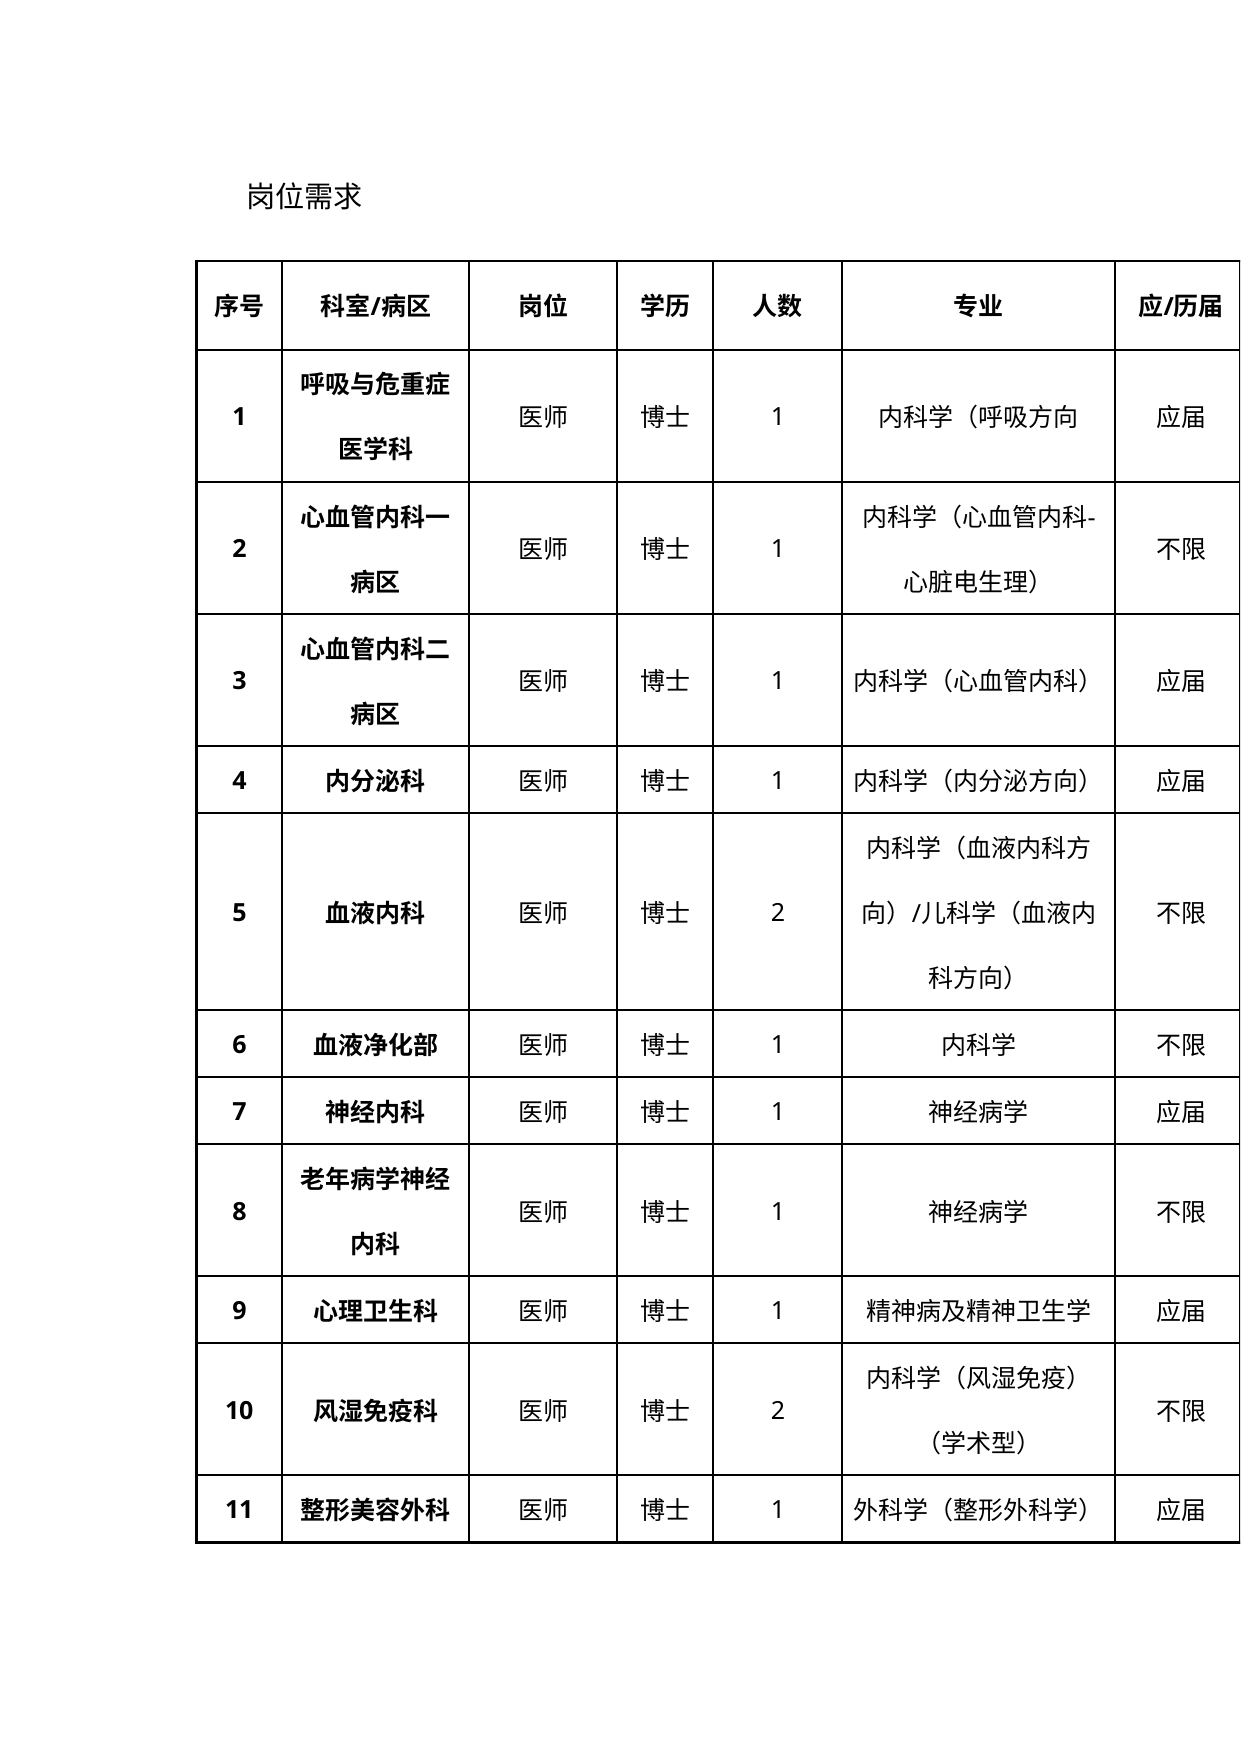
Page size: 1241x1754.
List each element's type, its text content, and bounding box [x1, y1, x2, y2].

table_cell 老年病学神经内科 [283, 1145, 468, 1275]
table_cell 博士 [618, 351, 712, 481]
table_cell 1 [714, 1078, 841, 1143]
table_cell 1 [714, 1011, 841, 1076]
table_cell 应届 [1116, 1476, 1239, 1541]
table_cell 1 [714, 747, 841, 812]
table_cell 博士 [618, 483, 712, 613]
table_cell 神经病学 [843, 1078, 1114, 1143]
table_cell 内科学（心血管内科） [843, 615, 1114, 745]
table_header 岗位 [470, 262, 616, 348]
table_cell 内科学（心血管内科-心脏电生理） [843, 483, 1114, 613]
table_cell 应届 [1116, 747, 1239, 812]
table_cell 内科学（风湿免疫）（学术型） [843, 1344, 1114, 1474]
table_cell 应届 [1116, 1078, 1239, 1143]
table_cell 不限 [1116, 483, 1239, 613]
table_cell 博士 [618, 1011, 712, 1076]
table_cell 神经内科 [283, 1078, 468, 1143]
table_cell 1 [198, 351, 281, 481]
table_cell 医师 [470, 1277, 616, 1342]
table_header 序号 [198, 262, 281, 348]
table_cell 博士 [618, 1145, 712, 1275]
table_cell 内科学（呼吸方向 [843, 351, 1114, 481]
table_cell 不限 [1116, 1145, 1239, 1275]
table_cell 医师 [470, 615, 616, 745]
table_cell 6 [198, 1011, 281, 1076]
table_cell 整形美容外科 [283, 1476, 468, 1541]
table_cell 医师 [470, 1476, 616, 1541]
table_cell 2 [714, 1344, 841, 1474]
table_header 学历 [618, 262, 712, 348]
table_cell 10 [198, 1344, 281, 1474]
table_cell 5 [198, 814, 281, 1009]
table_cell 博士 [618, 1344, 712, 1474]
table_cell 医师 [470, 1344, 616, 1474]
table_cell 1 [714, 1476, 841, 1541]
table_cell 医师 [470, 1145, 616, 1275]
table_header 人数 [714, 262, 841, 348]
table_cell 1 [714, 483, 841, 613]
table_cell 2 [714, 814, 841, 1009]
table_header 科室/病区 [283, 262, 468, 348]
table_cell 心血管内科二病区 [283, 615, 468, 745]
table_cell 1 [714, 351, 841, 481]
table_cell 9 [198, 1277, 281, 1342]
table_cell 外科学（整形外科学） [843, 1476, 1114, 1541]
table_cell 1 [714, 615, 841, 745]
table_cell 3 [198, 615, 281, 745]
table_cell 4 [198, 747, 281, 812]
table_cell 内科学（内分泌方向） [843, 747, 1114, 812]
table_cell 血液净化部 [283, 1011, 468, 1076]
table_cell 医师 [470, 1078, 616, 1143]
table_cell 精神病及精神卫生学 [843, 1277, 1114, 1342]
table_cell 不限 [1116, 1344, 1239, 1474]
table_header 应/历届 [1116, 262, 1239, 348]
table_cell 神经病学 [843, 1145, 1114, 1275]
table_cell 内分泌科 [283, 747, 468, 812]
table_cell 1 [714, 1145, 841, 1275]
table_cell 心血管内科一病区 [283, 483, 468, 613]
table_cell 博士 [618, 1078, 712, 1143]
table_cell 医师 [470, 483, 616, 613]
table_cell 7 [198, 1078, 281, 1143]
table_cell 博士 [618, 615, 712, 745]
table_cell 血液内科 [283, 814, 468, 1009]
table_cell 2 [198, 483, 281, 613]
table_cell 医师 [470, 1011, 616, 1076]
table_cell 博士 [618, 1476, 712, 1541]
text 岗位需求 [246, 162, 1053, 227]
table_cell 医师 [470, 351, 616, 481]
table_cell 应届 [1116, 1277, 1239, 1342]
table_cell 医师 [470, 747, 616, 812]
table_cell 内科学（血液内科方向）/儿科学（血液内科方向） [843, 814, 1114, 1009]
table_cell 不限 [1116, 814, 1239, 1009]
table_cell 11 [198, 1476, 281, 1541]
table_cell 应届 [1116, 615, 1239, 745]
table_cell 应届 [1116, 351, 1239, 481]
table_cell 8 [198, 1145, 281, 1275]
table_cell 博士 [618, 747, 712, 812]
table_cell 内科学 [843, 1011, 1114, 1076]
table_cell 风湿免疫科 [283, 1344, 468, 1474]
table_cell 博士 [618, 814, 712, 1009]
table_cell 不限 [1116, 1011, 1239, 1076]
table_cell 心理卫生科 [283, 1277, 468, 1342]
table_cell 1 [714, 1277, 841, 1342]
table_cell 博士 [618, 1277, 712, 1342]
table_cell 医师 [470, 814, 616, 1009]
table_header 专业 [843, 262, 1114, 348]
table_cell 呼吸与危重症医学科 [283, 351, 468, 481]
